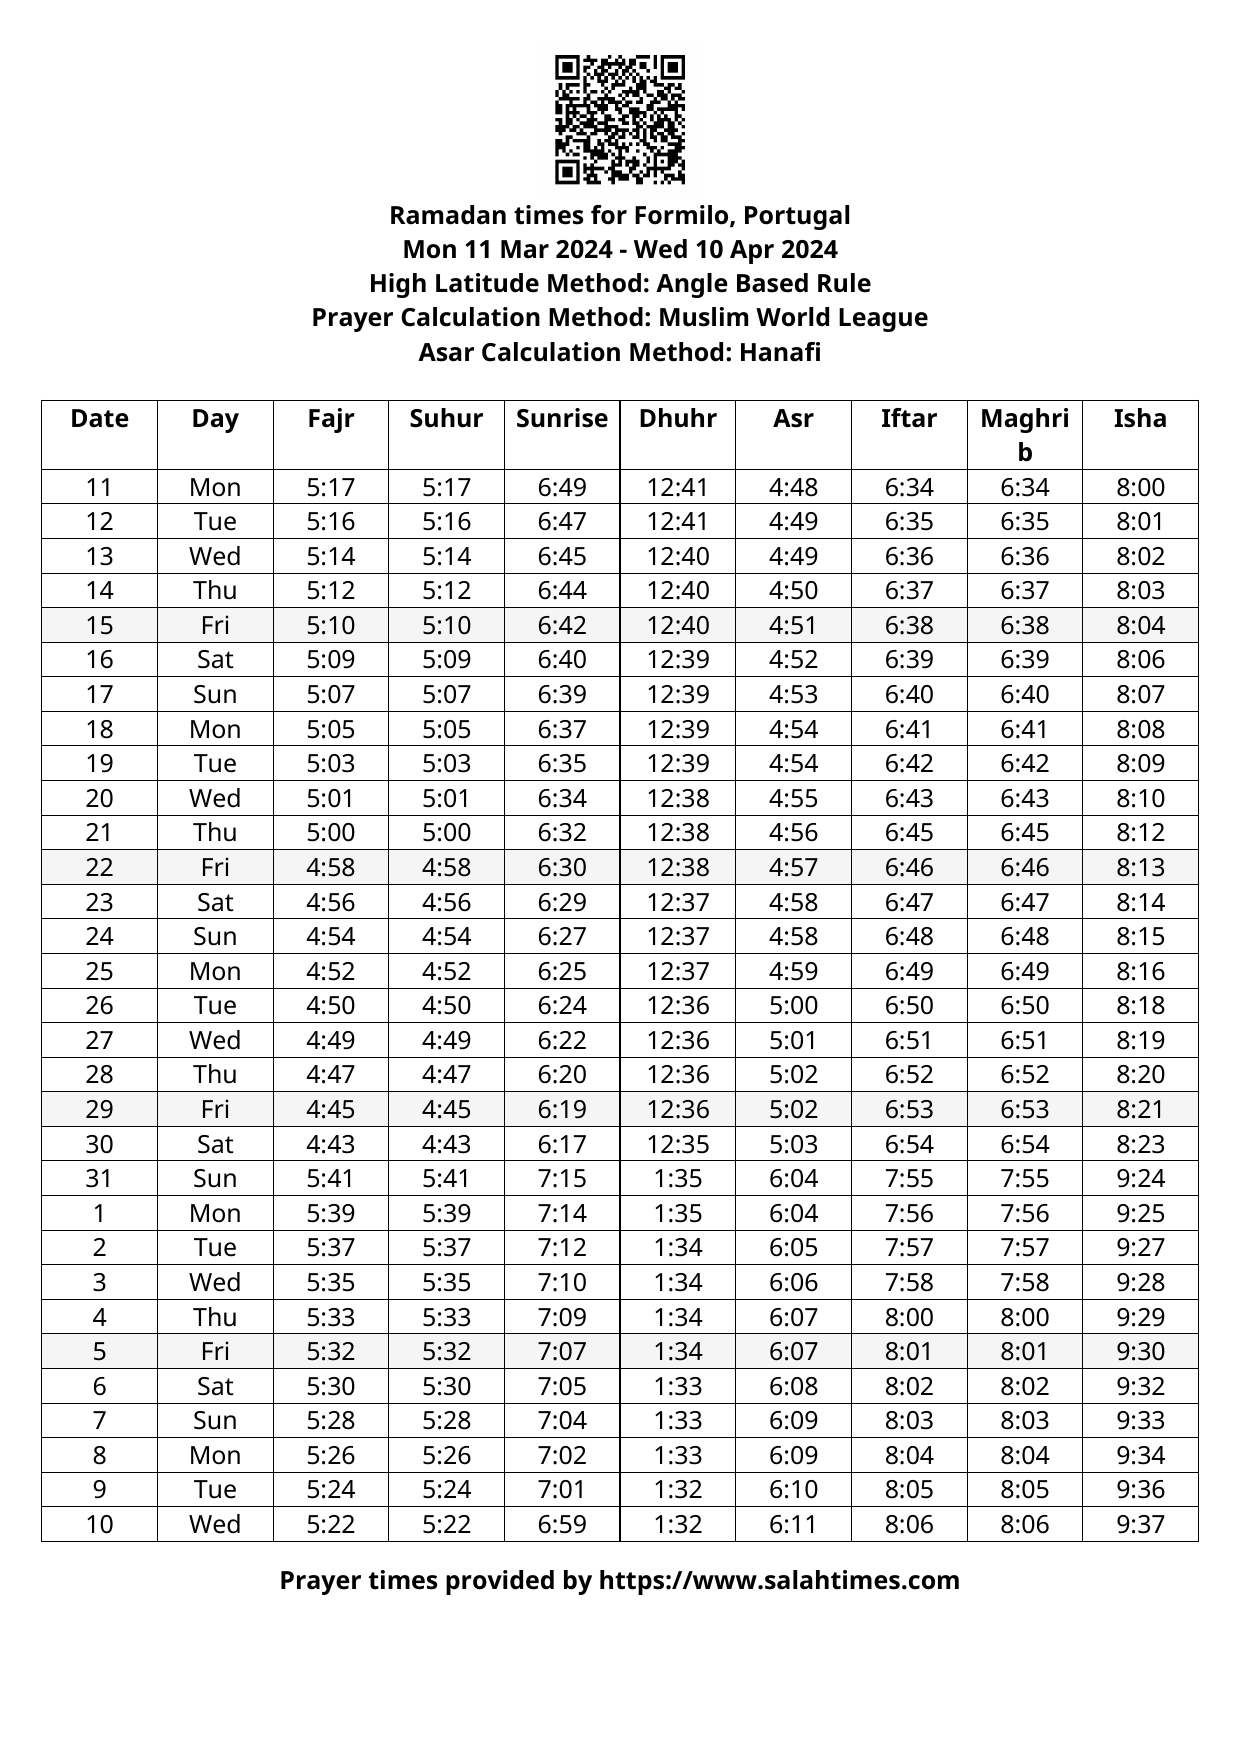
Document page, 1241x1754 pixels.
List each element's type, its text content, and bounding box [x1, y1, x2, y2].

table_cell Mon [158, 1196, 273, 1229]
table_cell 6:40 [968, 677, 1082, 711]
table_cell Mon [158, 712, 273, 745]
table_cell 12:40 [621, 608, 735, 642]
table_cell 1:33 [621, 1438, 735, 1472]
table_cell Tue [158, 989, 273, 1022]
table_cell 5:39 [389, 1196, 504, 1229]
table_header Fajr [274, 401, 388, 469]
table_cell 8:01 [968, 1334, 1082, 1368]
table_cell 5:17 [389, 470, 504, 503]
table_cell 6:20 [505, 1058, 619, 1091]
table_cell 20 [42, 781, 157, 814]
table_cell 6:07 [736, 1300, 851, 1333]
table_cell 6:41 [852, 712, 967, 745]
text Ramadan times for Formilo, Portugal [42, 198, 1198, 232]
table_cell 8:00 [968, 1300, 1082, 1333]
table_cell Thu [158, 574, 273, 607]
table_cell 4:49 [389, 1023, 504, 1057]
table_cell 4:58 [274, 850, 388, 884]
table_cell 21 [42, 816, 157, 849]
text Prayer Calculation Method: Muslim World League [42, 300, 1198, 334]
table_cell 8:03 [852, 1404, 967, 1437]
table_cell 4:54 [736, 746, 851, 780]
table_cell 1 [42, 1196, 157, 1229]
table_cell Wed [158, 781, 273, 814]
table_cell 5:16 [274, 504, 388, 538]
table_cell 6:54 [968, 1127, 1082, 1160]
table_cell 12:38 [621, 781, 735, 814]
table_cell 4:58 [736, 885, 851, 918]
table_cell 6:42 [505, 608, 619, 642]
table_cell 7:02 [505, 1438, 619, 1472]
table_cell 7:01 [505, 1473, 619, 1506]
table_cell 8:06 [852, 1507, 967, 1541]
table_cell 6:43 [852, 781, 967, 814]
table_cell 10 [42, 1507, 157, 1541]
table_cell 8:10 [1083, 781, 1198, 814]
table_cell 1:34 [621, 1300, 735, 1333]
table_cell 4:43 [274, 1127, 388, 1160]
table_cell 5:24 [274, 1473, 388, 1506]
table_cell 5:26 [389, 1438, 504, 1472]
table_cell 7:05 [505, 1369, 619, 1402]
table_cell 4:54 [274, 919, 388, 953]
table_cell 12:40 [621, 574, 735, 607]
table_cell 6:34 [968, 470, 1082, 503]
table_cell 4:56 [736, 816, 851, 849]
table_cell 6:52 [852, 1058, 967, 1091]
table_cell 5:02 [736, 1058, 851, 1091]
table_cell 6:04 [736, 1161, 851, 1195]
table_cell 7:09 [505, 1300, 619, 1333]
table_cell 5:37 [274, 1231, 388, 1264]
table_header Maghrib [968, 401, 1082, 469]
table_cell 12:41 [621, 470, 735, 503]
table_cell 22 [42, 850, 157, 884]
table_cell 5:39 [274, 1196, 388, 1229]
table_cell 8:19 [1083, 1023, 1198, 1057]
table_cell 6:42 [968, 746, 1082, 780]
table_cell Sat [158, 1369, 273, 1402]
table_cell 12:39 [621, 677, 735, 711]
table_cell 8:06 [1083, 643, 1198, 676]
table_cell 6:27 [505, 919, 619, 953]
table_cell 5:03 [274, 746, 388, 780]
table_cell 17 [42, 677, 157, 711]
table_cell 7:04 [505, 1404, 619, 1437]
table_cell 9:32 [1083, 1369, 1198, 1402]
table_cell 1:35 [621, 1161, 735, 1195]
table_cell 9:36 [1083, 1473, 1198, 1506]
table_cell 1:35 [621, 1196, 735, 1229]
table_cell 5:00 [389, 816, 504, 849]
table_cell 5:09 [389, 643, 504, 676]
table_cell 8:12 [1083, 816, 1198, 849]
table_cell 27 [42, 1023, 157, 1057]
table_cell 7:10 [505, 1265, 619, 1299]
table_cell 4:57 [736, 850, 851, 884]
table_cell 4:50 [389, 989, 504, 1022]
table_cell 6:40 [852, 677, 967, 711]
table_cell 6:39 [852, 643, 967, 676]
table_cell 4:45 [389, 1092, 504, 1126]
table_cell 6:40 [505, 643, 619, 676]
table_cell 5:03 [389, 746, 504, 780]
table_cell 6:39 [968, 643, 1082, 676]
table_cell 5:05 [389, 712, 504, 745]
table_cell 6:50 [852, 989, 967, 1022]
table_cell 6:44 [505, 574, 619, 607]
table_cell 7 [42, 1404, 157, 1437]
table_cell 9:37 [1083, 1507, 1198, 1541]
table_cell 6:46 [852, 850, 967, 884]
table_cell 8:14 [1083, 885, 1198, 918]
text Prayer times provided by https://www.salahtimes.com [42, 1563, 1198, 1597]
table_cell 1:33 [621, 1369, 735, 1402]
table_cell 6:06 [736, 1265, 851, 1299]
table_cell 6:37 [968, 574, 1082, 607]
table_cell 5:05 [274, 712, 388, 745]
table_cell 8:05 [852, 1473, 967, 1506]
text Asar Calculation Method: Hanafi [42, 334, 1198, 368]
table_cell 8:02 [852, 1369, 967, 1402]
table_cell 12:38 [621, 816, 735, 849]
table_cell 6:45 [852, 816, 967, 849]
table_header Date [42, 401, 157, 469]
table_cell 8:09 [1083, 746, 1198, 780]
table_cell 6:52 [968, 1058, 1082, 1091]
table_cell 5:28 [274, 1404, 388, 1437]
table_cell 5:22 [389, 1507, 504, 1541]
table_cell 19 [42, 746, 157, 780]
table_cell 5:30 [274, 1369, 388, 1402]
table_cell Mon [158, 470, 273, 503]
table_cell 5:24 [389, 1473, 504, 1506]
table_cell 8:23 [1083, 1127, 1198, 1160]
table_cell 6:37 [505, 712, 619, 745]
table_cell 4:56 [274, 885, 388, 918]
table_cell 6:09 [736, 1438, 851, 1472]
table_cell Sun [158, 677, 273, 711]
table_cell 29 [42, 1092, 157, 1126]
table_cell 23 [42, 885, 157, 918]
table_cell Mon [158, 1438, 273, 1472]
table_cell 7:12 [505, 1231, 619, 1264]
table_cell 6:51 [968, 1023, 1082, 1057]
table_cell 7:56 [968, 1196, 1082, 1229]
table_cell 1:34 [621, 1334, 735, 1368]
table_cell 6:04 [736, 1196, 851, 1229]
table_cell 1:33 [621, 1404, 735, 1437]
text High Latitude Method: Angle Based Rule [42, 266, 1198, 300]
table_cell 7:58 [968, 1265, 1082, 1299]
table_cell 9:34 [1083, 1438, 1198, 1472]
table_cell 12:37 [621, 919, 735, 953]
table_cell 6:51 [852, 1023, 967, 1057]
table_cell 31 [42, 1161, 157, 1195]
table_cell 6:07 [736, 1334, 851, 1368]
table_cell 6:35 [968, 504, 1082, 538]
table_cell 5:12 [274, 574, 388, 607]
table_cell Sat [158, 885, 273, 918]
table_cell 12:36 [621, 1092, 735, 1126]
table_cell 12:36 [621, 1058, 735, 1091]
table_cell 4:43 [389, 1127, 504, 1160]
table_cell 6:38 [968, 608, 1082, 642]
table_cell 4:58 [736, 919, 851, 953]
table_cell 12:39 [621, 746, 735, 780]
table_cell 5:41 [274, 1161, 388, 1195]
table_cell 6:39 [505, 677, 619, 711]
table_cell 5:01 [736, 1023, 851, 1057]
table_cell 11 [42, 470, 157, 503]
table_cell Sun [158, 1161, 273, 1195]
table_cell 5:28 [389, 1404, 504, 1437]
table_cell 4:49 [274, 1023, 388, 1057]
table_cell Thu [158, 1058, 273, 1091]
table_cell 5:26 [274, 1438, 388, 1472]
table_cell 6:53 [852, 1092, 967, 1126]
table_cell Wed [158, 539, 273, 572]
table_cell 30 [42, 1127, 157, 1160]
table_cell 7:57 [968, 1231, 1082, 1264]
table_cell 5:35 [389, 1265, 504, 1299]
table_cell 12:35 [621, 1127, 735, 1160]
table_cell 8:05 [968, 1473, 1082, 1506]
table_cell 6:47 [968, 885, 1082, 918]
table_cell 6:43 [968, 781, 1082, 814]
table_header Iftar [852, 401, 967, 469]
table_cell Sat [158, 643, 273, 676]
table_cell Fri [158, 1334, 273, 1368]
table_cell 8:01 [1083, 504, 1198, 538]
table_header Asr [736, 401, 851, 469]
table_cell Wed [158, 1023, 273, 1057]
table_cell 12:41 [621, 504, 735, 538]
table_cell 6:25 [505, 954, 619, 987]
table_cell 12:38 [621, 850, 735, 884]
table_cell 12 [42, 504, 157, 538]
table_cell 6:29 [505, 885, 619, 918]
table_header Suhur [389, 401, 504, 469]
table_cell 13 [42, 539, 157, 572]
table_cell 5:12 [389, 574, 504, 607]
table_cell 12:36 [621, 989, 735, 1022]
table_cell 14 [42, 574, 157, 607]
table_cell 4:58 [389, 850, 504, 884]
table_cell 4:52 [389, 954, 504, 987]
table_cell Wed [158, 1507, 273, 1541]
table_cell 6:48 [852, 919, 967, 953]
table_cell 6:19 [505, 1092, 619, 1126]
table_cell 4:48 [736, 470, 851, 503]
table_cell 5:01 [389, 781, 504, 814]
table_cell 5:01 [274, 781, 388, 814]
table_cell 1:32 [621, 1473, 735, 1506]
table_cell 4:54 [736, 712, 851, 745]
table_cell 1:34 [621, 1231, 735, 1264]
table_cell 6:38 [852, 608, 967, 642]
table_cell 6:11 [736, 1507, 851, 1541]
table_cell 7:15 [505, 1161, 619, 1195]
table_cell 8:04 [968, 1438, 1082, 1472]
table_cell 5:30 [389, 1369, 504, 1402]
table_cell 5:02 [736, 1092, 851, 1126]
table_cell 5:00 [274, 816, 388, 849]
table_cell Fri [158, 850, 273, 884]
table_cell Sun [158, 919, 273, 953]
table_cell 7:56 [852, 1196, 967, 1229]
table_cell 5:32 [389, 1334, 504, 1368]
table_cell 9 [42, 1473, 157, 1506]
table_cell 5:33 [389, 1300, 504, 1333]
table_cell 8:02 [968, 1369, 1082, 1402]
table_cell 6:36 [968, 539, 1082, 572]
table_cell 8:15 [1083, 919, 1198, 953]
table_cell 4:54 [389, 919, 504, 953]
table_cell Sat [158, 1127, 273, 1160]
table_cell 6:05 [736, 1231, 851, 1264]
table_cell Tue [158, 746, 273, 780]
table_cell 2 [42, 1231, 157, 1264]
table_cell 24 [42, 919, 157, 953]
table_cell 5:09 [274, 643, 388, 676]
table_cell 12:36 [621, 1023, 735, 1057]
table_cell Fri [158, 608, 273, 642]
table_cell 7:14 [505, 1196, 619, 1229]
table_cell 6:42 [852, 746, 967, 780]
table_cell 5:14 [389, 539, 504, 572]
table_cell 7:55 [968, 1161, 1082, 1195]
table_cell Tue [158, 1231, 273, 1264]
table_cell 12:39 [621, 712, 735, 745]
table_cell 6:08 [736, 1369, 851, 1402]
table_cell 9:27 [1083, 1231, 1198, 1264]
table_cell 6:50 [968, 989, 1082, 1022]
table_cell 8:04 [852, 1438, 967, 1472]
table_cell Fri [158, 1092, 273, 1126]
table_cell 6:36 [852, 539, 967, 572]
table_cell Mon [158, 954, 273, 987]
table_cell 6:37 [852, 574, 967, 607]
table_cell 6:45 [505, 539, 619, 572]
table_cell 5:17 [274, 470, 388, 503]
table_cell 12:39 [621, 643, 735, 676]
table_cell 6:53 [968, 1092, 1082, 1126]
table_cell Sun [158, 1404, 273, 1437]
table_cell 5:07 [274, 677, 388, 711]
table_header Dhuhr [621, 401, 735, 469]
table_cell 12:40 [621, 539, 735, 572]
table_cell 15 [42, 608, 157, 642]
table_cell 5:35 [274, 1265, 388, 1299]
table_cell 9:25 [1083, 1196, 1198, 1229]
table_cell 9:24 [1083, 1161, 1198, 1195]
table_cell 4:47 [274, 1058, 388, 1091]
table_cell 5:03 [736, 1127, 851, 1160]
table_cell 5:07 [389, 677, 504, 711]
table_cell 6:49 [852, 954, 967, 987]
table_cell 6:41 [968, 712, 1082, 745]
table_cell 7:58 [852, 1265, 967, 1299]
table_cell Wed [158, 1265, 273, 1299]
table_cell 8:16 [1083, 954, 1198, 987]
table_cell 9:28 [1083, 1265, 1198, 1299]
table_cell 4:52 [274, 954, 388, 987]
table_cell 6:47 [505, 504, 619, 538]
table_cell 9:30 [1083, 1334, 1198, 1368]
table_cell 5:33 [274, 1300, 388, 1333]
table_cell 5:14 [274, 539, 388, 572]
table_cell 8:00 [1083, 470, 1198, 503]
table_cell 6:34 [852, 470, 967, 503]
table_cell 12:37 [621, 885, 735, 918]
table_cell 4:53 [736, 677, 851, 711]
table_cell 6:49 [968, 954, 1082, 987]
table_cell 8:00 [852, 1300, 967, 1333]
table_cell 8:03 [968, 1404, 1082, 1437]
table_cell 8:01 [852, 1334, 967, 1368]
table_cell 4:52 [736, 643, 851, 676]
table_cell 6:24 [505, 989, 619, 1022]
table_cell 8:13 [1083, 850, 1198, 884]
table_cell 8:21 [1083, 1092, 1198, 1126]
table_cell 6:09 [736, 1404, 851, 1437]
table_cell 16 [42, 643, 157, 676]
table_cell 8:04 [1083, 608, 1198, 642]
table_cell Thu [158, 1300, 273, 1333]
table_cell 8 [42, 1438, 157, 1472]
table_cell 4:51 [736, 608, 851, 642]
table_cell 6:54 [852, 1127, 967, 1160]
table_cell 4:49 [736, 504, 851, 538]
table_cell 6:46 [968, 850, 1082, 884]
table_cell 6:22 [505, 1023, 619, 1057]
table_cell 4:50 [274, 989, 388, 1022]
table_cell 6:35 [505, 746, 619, 780]
table_cell 6:17 [505, 1127, 619, 1160]
table_cell 5:32 [274, 1334, 388, 1368]
table_cell 6:32 [505, 816, 619, 849]
table_cell Thu [158, 816, 273, 849]
table_cell 4:55 [736, 781, 851, 814]
table_cell 6:10 [736, 1473, 851, 1506]
table_cell 5:22 [274, 1507, 388, 1541]
table_cell 5 [42, 1334, 157, 1368]
picture [542, 41, 699, 198]
table_cell 12:37 [621, 954, 735, 987]
table_cell 5:00 [736, 989, 851, 1022]
table_cell 1:32 [621, 1507, 735, 1541]
table_cell 5:16 [389, 504, 504, 538]
table_cell 4 [42, 1300, 157, 1333]
table_cell 4:49 [736, 539, 851, 572]
table_cell Tue [158, 504, 273, 538]
table_cell 8:02 [1083, 539, 1198, 572]
table_header Sunrise [505, 401, 619, 469]
table_cell 9:33 [1083, 1404, 1198, 1437]
table_cell 8:18 [1083, 989, 1198, 1022]
table_cell 8:03 [1083, 574, 1198, 607]
table_cell 4:45 [274, 1092, 388, 1126]
table_cell 6:49 [505, 470, 619, 503]
table_cell 4:47 [389, 1058, 504, 1091]
table_cell 8:08 [1083, 712, 1198, 745]
table_cell 5:41 [389, 1161, 504, 1195]
table_cell 7:07 [505, 1334, 619, 1368]
table_cell 6:35 [852, 504, 967, 538]
table_cell 5:10 [274, 608, 388, 642]
table_cell 7:57 [852, 1231, 967, 1264]
table_cell 8:20 [1083, 1058, 1198, 1091]
table_cell 26 [42, 989, 157, 1022]
table_cell 4:50 [736, 574, 851, 607]
table_cell 6:30 [505, 850, 619, 884]
table_cell Tue [158, 1473, 273, 1506]
table_cell 18 [42, 712, 157, 745]
table_cell 8:07 [1083, 677, 1198, 711]
table_cell 9:29 [1083, 1300, 1198, 1333]
table_cell 4:59 [736, 954, 851, 987]
table_cell 25 [42, 954, 157, 987]
table_cell 4:56 [389, 885, 504, 918]
table_header Day [158, 401, 273, 469]
table_cell 5:10 [389, 608, 504, 642]
table_cell 6:34 [505, 781, 619, 814]
table_cell 6:59 [505, 1507, 619, 1541]
table_header Isha [1083, 401, 1198, 469]
table_cell 3 [42, 1265, 157, 1299]
text Mon 11 Mar 2024 - Wed 10 Apr 2024 [42, 232, 1198, 266]
table_cell 6:45 [968, 816, 1082, 849]
table_cell 8:06 [968, 1507, 1082, 1541]
table_cell 7:55 [852, 1161, 967, 1195]
table_cell 28 [42, 1058, 157, 1091]
table_cell 6 [42, 1369, 157, 1402]
table_cell 6:47 [852, 885, 967, 918]
table_cell 6:48 [968, 919, 1082, 953]
table_cell 1:34 [621, 1265, 735, 1299]
table_cell 5:37 [389, 1231, 504, 1264]
